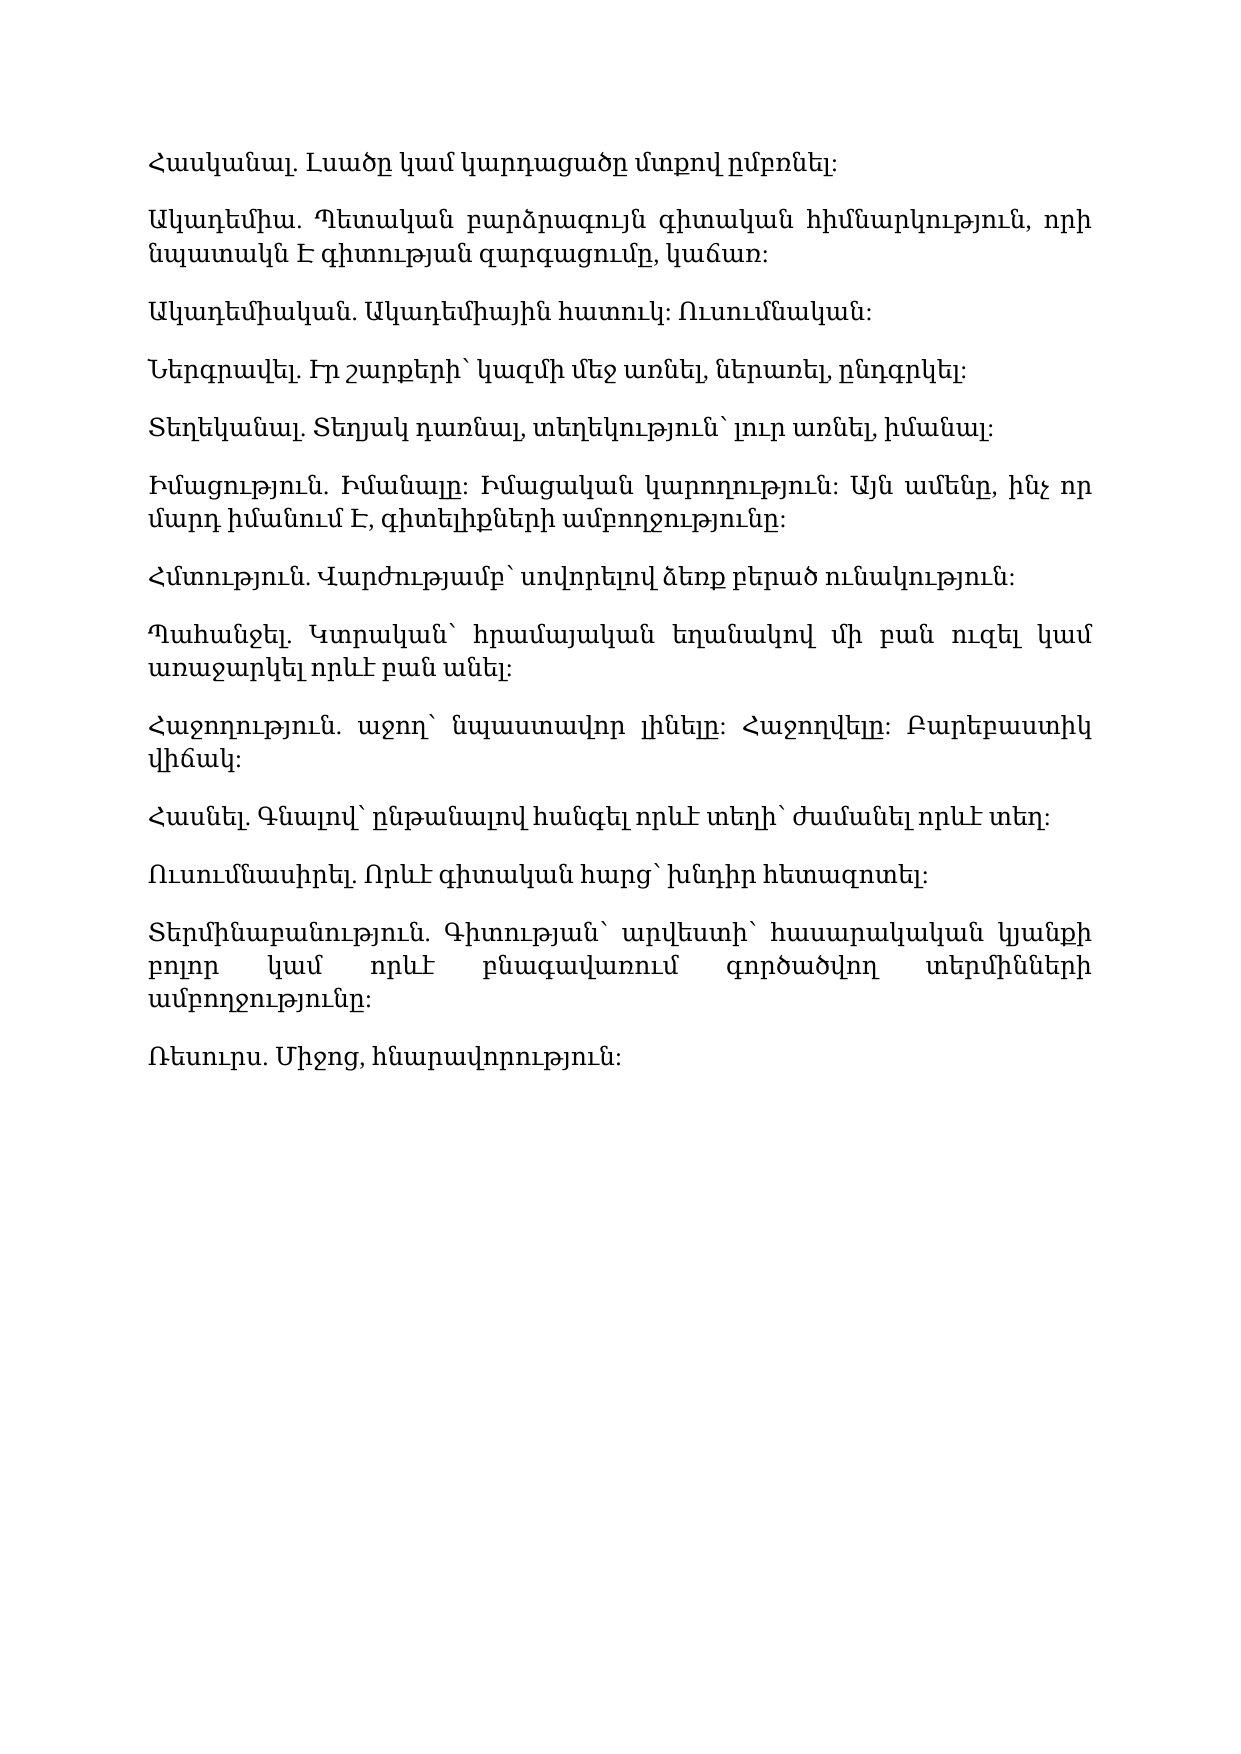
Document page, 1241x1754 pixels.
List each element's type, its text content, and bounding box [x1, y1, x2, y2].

text Ակադեմիական. Ակադեմիային հատուկ: Ուսումնական: [148, 297, 1093, 325]
text Ռեսուրս. Միջոց, հնարավորություն: [148, 1042, 1093, 1071]
text Ներգրավել. Ւր շարքերի՝ կազմի մեջ առնել, ներառել, ընդգրկել: [148, 355, 1093, 383]
text Ակադեմիա. Պետական բարձրագույն գիտական հիմնարկություն, որի նպատակն Է գիտության զարգացումը, կաճառ: [148, 206, 1093, 267]
text Հաջողություն. աջող՝ նպաստավոր լինելը: Հաջողվելը: Բարեբաստիկ վիճակ: [148, 711, 1093, 773]
text Պահանջել. Կտրական՝ հրամայական եղանակով մի բան ուզել կամ առաջարկել որևէ բան անել: [148, 620, 1093, 682]
text Իմացություն. Իմանալը: Իմացական կարողություն: Այն ամենը, ինչ որ մարդ իմանում Է, գիտելիքների ամբողջությունը: [148, 471, 1093, 532]
text Տերմինաբանություն. Գիտության՝ արվեստի՝ հասարակական կյանքի բոլոր կամ որևէ բնագավառում գործածվող տերմինների ամբողջությունը: [148, 918, 1093, 1013]
text Տեղեկանալ. Տեղյակ դառնալ, տեղեկություն՝ լուր առնել, իմանալ: [148, 413, 1093, 441]
text Ուսումնասիրել. Որևէ գիտական հարց՝ խնդիր հետազոտել: [148, 860, 1093, 889]
text Հասկանալ. Լսածը կամ կարդացածը մտքով ըմբռնել: [148, 148, 1093, 176]
text Հմտություն. Վարժությամբ՝ սովորելով ձեռք բերած ունակություն: [148, 562, 1093, 591]
text Հասնել. Գնալով՝ ընթանալով հանգել որևէ տեղի՝ ժամանել որևէ տեղ: [148, 802, 1093, 831]
